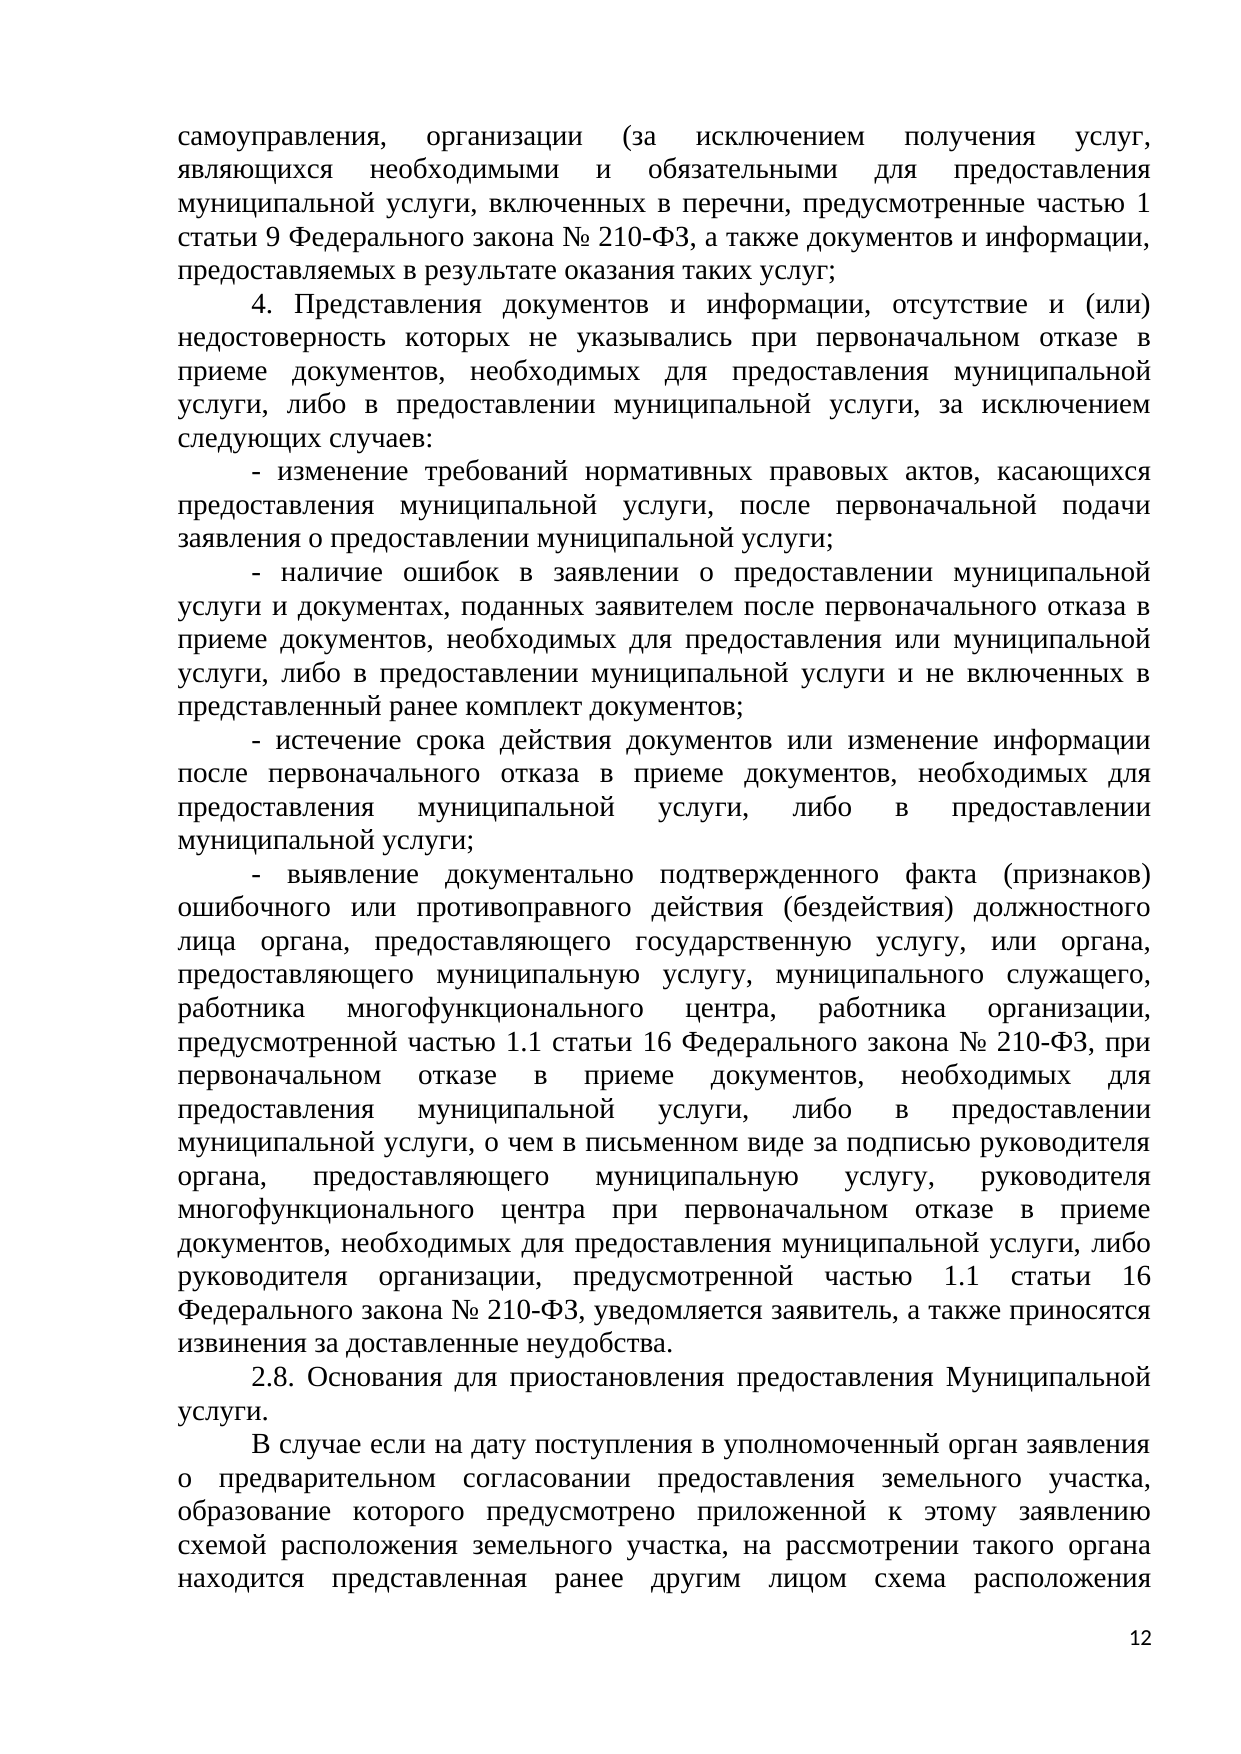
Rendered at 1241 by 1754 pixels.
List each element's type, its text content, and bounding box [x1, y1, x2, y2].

text 2.8. Основания для приостановления предоставления Муниципальной услуги. [177, 1359, 1152, 1426]
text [177, 118, 1152, 286]
text - изменение требований нормативных правовых актов, касающихся предоставления муниципальной услуги, после первоначальной подачи заявления о предоставлении муниципальной услуги; [177, 453, 1152, 554]
text - истечение срока действия документов или изменение информации после первоначального отказа в приеме документов, необходимых для предоставления муниципальной услуги, либо в предоставлении муниципальной услуги; [177, 722, 1152, 856]
text 4. Представления документов и информации, отсутствие и (или) недостоверность которых не указывались при первоначальном отказе в приеме документов, необходимых для предоставления муниципальной услуги, либо в предоставлении муниципальной услуги, за исключением следующих случаев: [177, 286, 1152, 453]
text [177, 1426, 1152, 1594]
text - наличие ошибок в заявлении о предоставлении муниципальной услуги и документах, поданных заявителем после первоначального отказа в приеме документов, необходимых для предоставления или муниципальной услуги, либо в предоставлении муниципальной услуги и не включенных в представленный ранее комплект документов; [177, 554, 1152, 722]
text - выявление документально подтвержденного факта (признаков) ошибочного или противоправного действия (бездействия) должностного лица органа, предоставляющего государственную услугу, или органа, предоставляющего муниципальную услугу, муниципального служащего, работника многофункционального центра, работника организации, предусмотренной частью 1.1 статьи 16 Федерального закона № 210-ФЗ, при первоначальном отказе в приеме документов, необходимых для предоставления муниципальной услуги, либо в предоставлении муниципальной услуги, о чем в письменном виде за подписью руководителя органа, предоставляющего муниципальную услугу, руководителя многофункционального центра при первоначальном отказе в приеме документов, необходимых для предоставления муниципальной услуги, либо руководителя организации, предусмотренной частью 1.1 статьи 16 Федерального закона № 210-ФЗ, уведомляется заявитель, а также приносятся извинения за доставленные неудобства. [177, 856, 1152, 1359]
